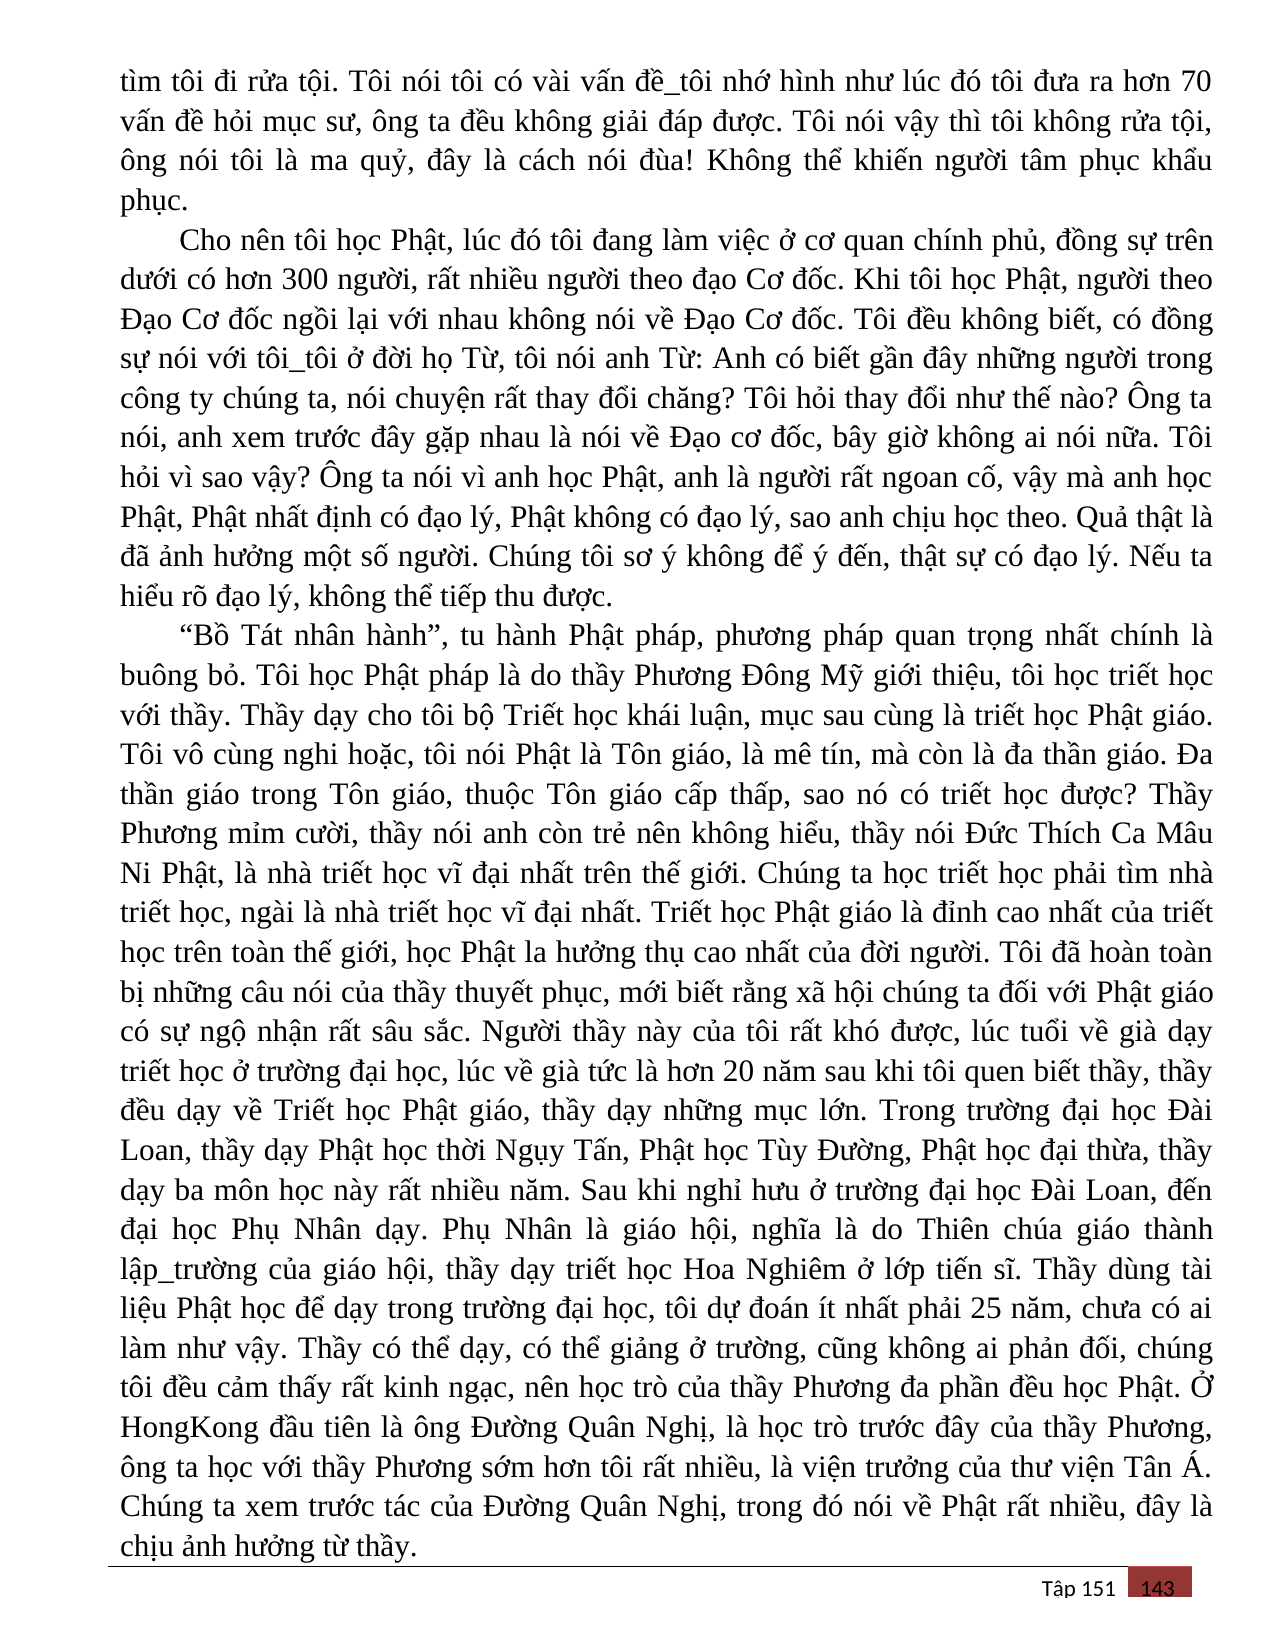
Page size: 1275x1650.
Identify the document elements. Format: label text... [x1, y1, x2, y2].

text Cho nên tôi học Phật, lúc đó tôi đang làm việc ở cơ quan chính phủ, đồng sự trên dưới có hơn 300 người, rất nhiều người theo đạo Cơ đốc. Khi tôi học Phật, người theo Đạo Cơ đốc ngồi lại với nhau không nói về Đạo Cơ đốc. Tôi đều không biết, có đồng sự nói với tôi_tôi ở đời họ Từ, tôi nói anh Từ: Anh có biết gần đây những người trong công ty chúng ta, nói chuyện rất thay đổi chăng? Tôi hỏi thay đổi như thế nào? Ông ta nói, anh xem trước đây gặp nhau là nói về Đạo cơ đốc, bây giờ không ai nói nữa. Tôi hỏi vì sao vậy? Ông ta nói vì anh học Phật, anh là người rất ngoan cố, vậy mà anh học Phật, Phật nhất định có đạo lý, Phật không có đạo lý, sao anh chịu học theo. Quả thật là đã ảnh hưởng một số người. Chúng tôi sơ ý không để ý đến, thật sự có đạo lý. Nếu ta hiểu rõ đạo lý, không thể tiếp thu được. [120, 218, 1215, 614]
text “Bồ Tát nhân hành”, tu hành Phật pháp, phương pháp quan trọng nhất chính là buông bỏ. Tôi học Phật pháp là do thầy Phương Đông Mỹ giới thiệu, tôi học triết học với thầy. Thầy dạy cho tôi bộ Triết học khái luận, mục sau cùng là triết học Phật giáo. Tôi vô cùng nghi hoặc, tôi nói Phật là Tôn giáo, là mê tín, mà còn là đa thần giáo. Đa thần giáo trong Tôn giáo, thuộc Tôn giáo cấp thấp, sao nó có triết học được? Thầy Phương mỉm cười, thầy nói anh còn trẻ nên không hiểu, thầy nói Đức Thích Ca Mâu Ni Phật, là nhà triết học vĩ đại nhất trên thế giới. Chúng ta học triết học phải tìm nhà triết học, ngài là nhà triết học vĩ đại nhất. Triết học Phật giáo là đỉnh cao nhất của triết học trên toàn thế giới, học Phật la hưởng thụ cao nhất của đời người. Tôi đã hoàn toàn bị những câu nói của thầy thuyết phục, mới biết rằng xã hội chúng ta đối với Phật giáo có sự ngộ nhận rất sâu sắc. Người thầy này của tôi rất khó được, lúc tuổi về già dạy triết học ở trường đại học, lúc về già tức là hơn 20 năm sau khi tôi quen biết thầy, thầy đều dạy về Triết học Phật giáo, thầy dạy những mục lớn. Trong trường đại học Đài Loan, thầy dạy Phật học thời Ngụy Tấn, Phật học Tùy Đường, Phật học đại thừa, thầy dạy ba môn học này rất nhiều năm. Sau khi nghỉ hưu ở trường đại học Đài Loan, đến đại học Phụ Nhân dạy. Phụ Nhân là giáo hội, nghĩa là do Thiên chúa giáo thành lập_trường của giáo hội, thầy dạy triết học Hoa Nghiêm ở lớp tiến sĩ. Thầy dùng tài liệu Phật học để dạy trong trường đại học, tôi dự đoán ít nhất phải 25 năm, chưa có ai làm như vậy. Thầy có thể dạy, có thể giảng ở trường, cũng không ai phản đối, chúng tôi đều cảm thấy rất kinh ngạc, nên học trò của thầy Phương đa phần đều học Phật. Ở HongKong đầu tiên là ông Đường Quân Nghị, là học trò trước đây của thầy Phương, ông ta học với thầy Phương sớm hơn tôi rất nhiều, là viện trưởng của thư viện Tân Á. Chúng ta xem trước tác của Đường Quân Nghị, trong đó nói về Phật rất nhiều, đây là chịu ảnh hưởng từ thầy. [120, 614, 1215, 1564]
